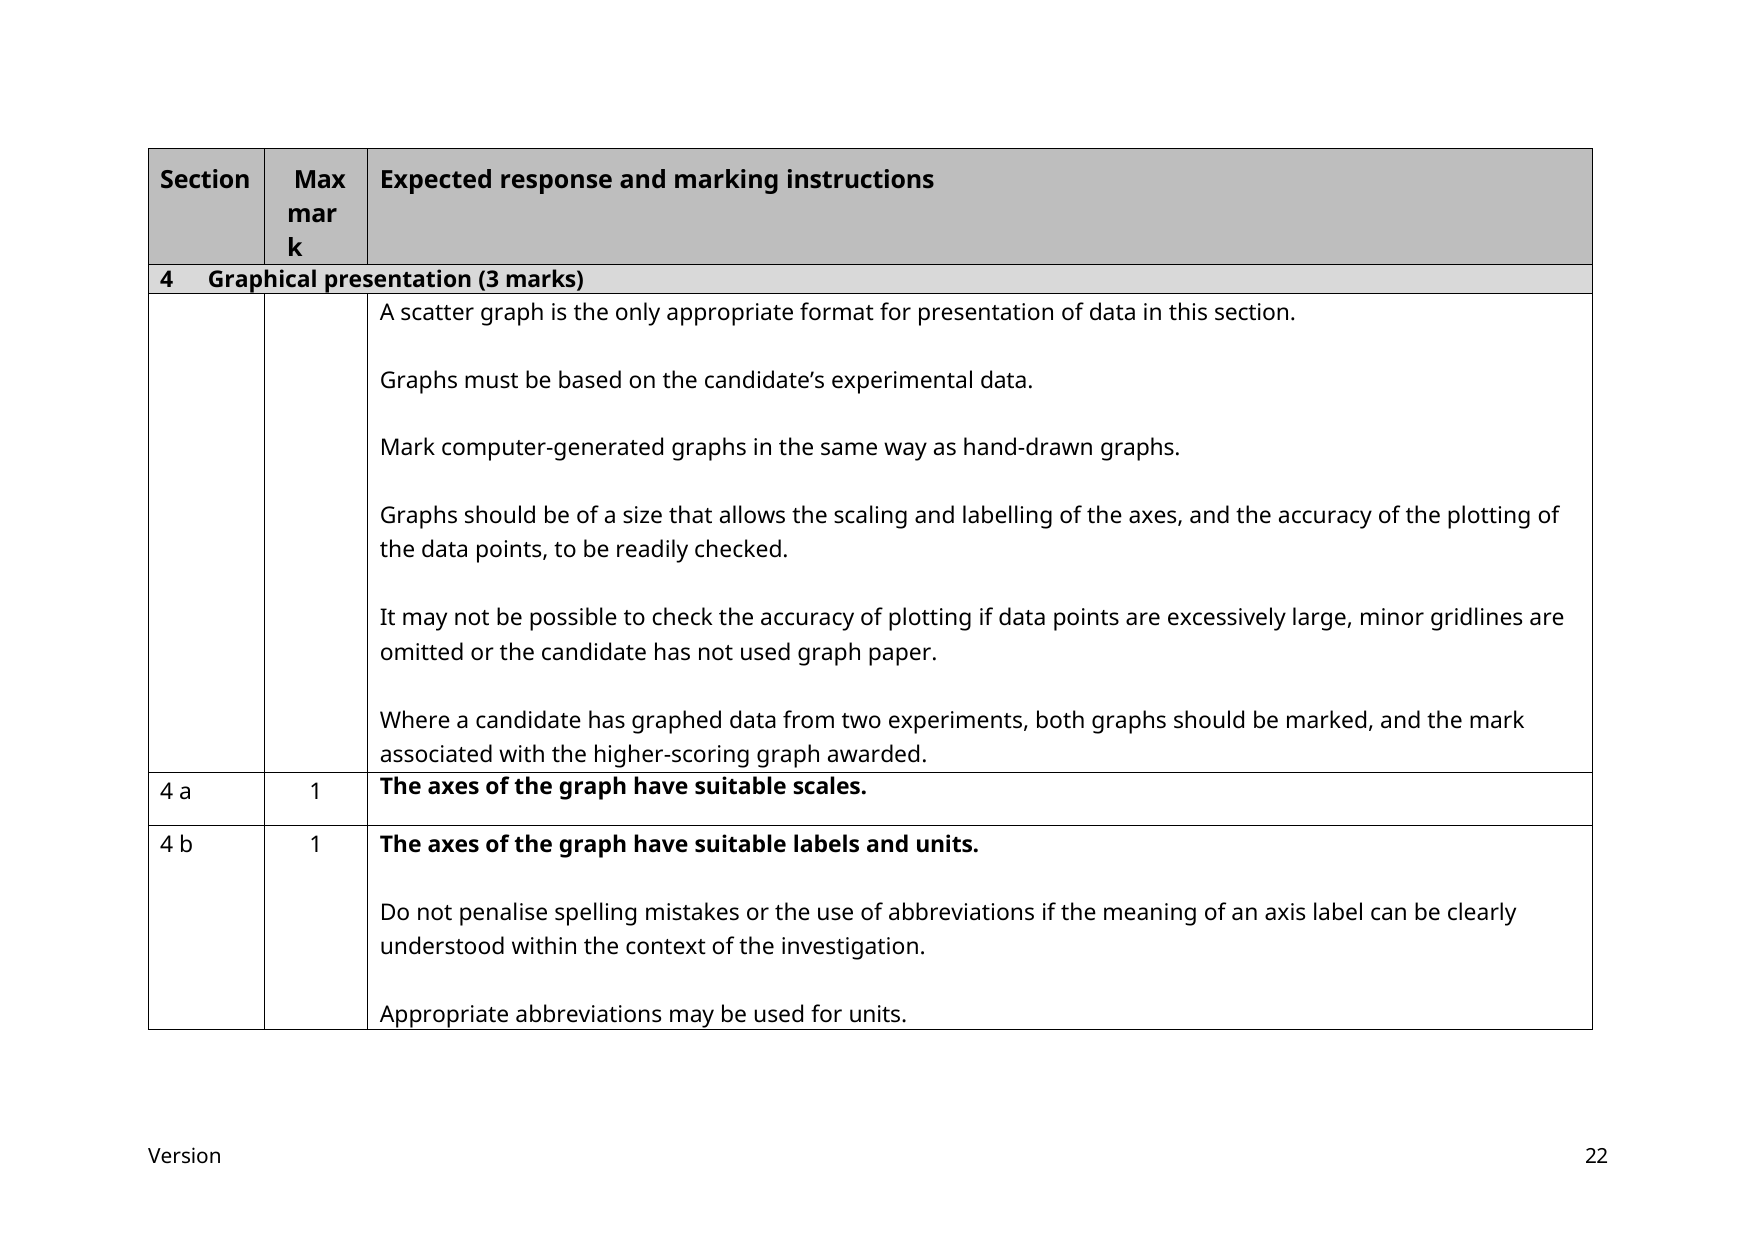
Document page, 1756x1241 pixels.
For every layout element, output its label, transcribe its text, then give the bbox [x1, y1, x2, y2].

table_cell 4 a [149, 773, 264, 825]
table_header Expected response and marking instructions [368, 149, 1592, 264]
table_cell [265, 294, 367, 772]
table_cell The axes of the graph have suitable labels and units. Do not penalise spelling mistakes or the use of abbreviations if the meaning of an axis label can be clearly understood within the context of the investigation. Appropriate abbreviations may be used for units. [368, 826, 1592, 1029]
table_cell A scatter graph is the only appropriate format for presentation of data in this section. Graphs must be based on the candidate’s experimental data. Mark computer-generated graphs in the same way as hand-drawn graphs. Graphs should be of a size that allows the scaling and labelling of the axes, and the accuracy of the plotting of the data points, to be readily checked. It may not be possible to check the accuracy of plotting if data points are excessively large, minor gridlines are omitted or the candidate has not used graph paper. Where a candidate has graphed data from two experiments, both graphs should be marked, and the mark associated with the higher-scoring graph awarded. [368, 294, 1592, 772]
table_cell 4 Graphical presentation (3 marks) [149, 265, 1592, 293]
table_cell 1 [265, 773, 367, 825]
table_cell 4 b [149, 826, 264, 1029]
table_cell The axes of the graph have suitable scales. [368, 773, 1592, 825]
table_header Max mark [265, 149, 367, 264]
table_cell 1 [265, 826, 367, 1029]
table_header Section [149, 149, 264, 264]
table_cell [149, 294, 264, 772]
